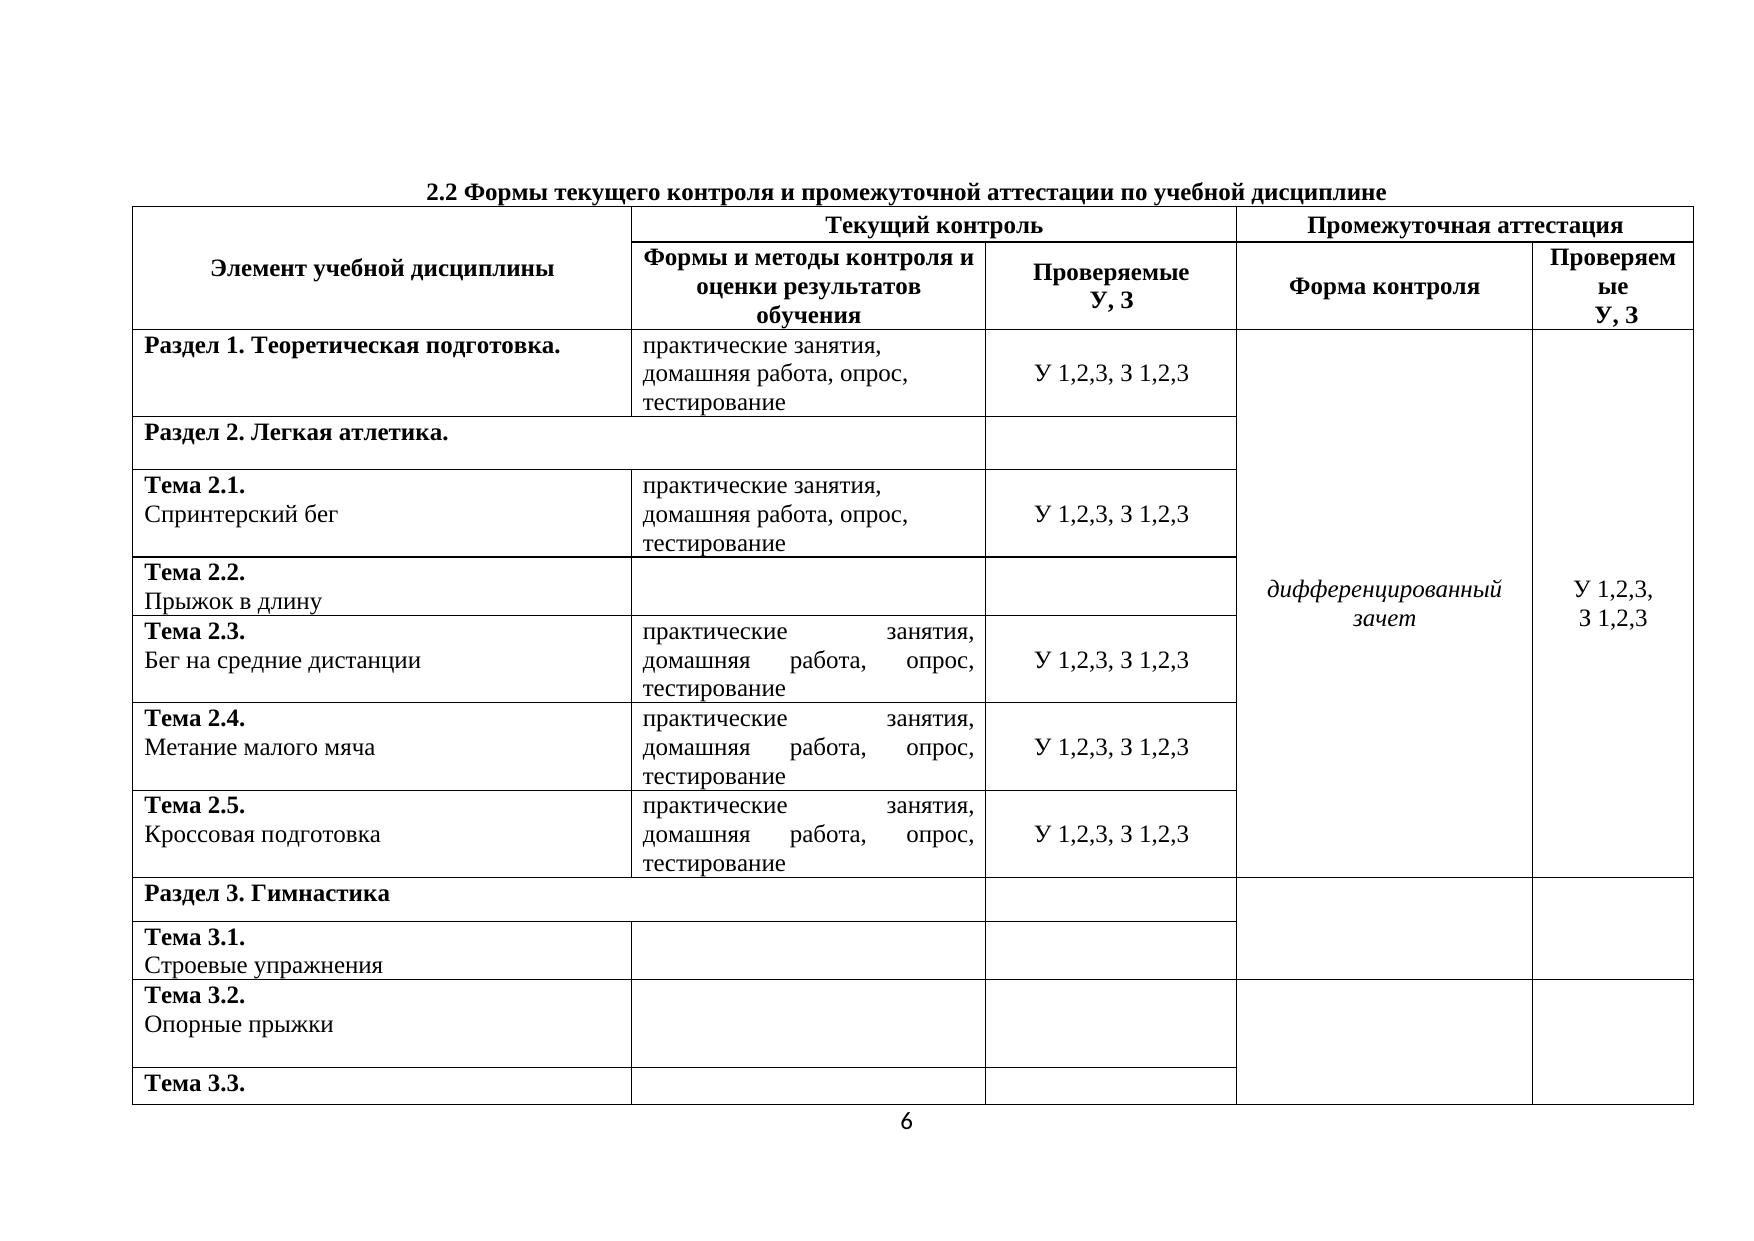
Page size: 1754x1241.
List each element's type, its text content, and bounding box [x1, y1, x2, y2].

table_cell практические занятия, домашняя работа, опрос, тестирование [632, 470, 985, 556]
table_cell [1237, 878, 1532, 979]
table_cell [632, 558, 985, 615]
table_cell [1237, 980, 1532, 1104]
table_cell У 1,2,3, З 1,2,3 [986, 703, 1236, 789]
table_header Текущий контроль [632, 207, 1236, 241]
table_cell Раздел 1. Теоретическая подготовка. [133, 330, 631, 416]
table_cell У 1,2,3, З 1,2,3 [1533, 330, 1693, 877]
table_cell [632, 980, 985, 1067]
table_cell Тема 2.2. Прыжок в длину [133, 558, 631, 615]
table_cell Тема 3.2. Опорные прыжки [133, 980, 631, 1067]
table_cell [986, 558, 1236, 615]
table_cell практические занятия, домашняя работа, опрос, тестирование [632, 791, 985, 877]
table_header Элемент учебной дисциплины [133, 207, 631, 329]
table_cell Тема 2.4. Метание малого мяча [133, 703, 631, 789]
table_cell [986, 417, 1236, 469]
table_cell практические занятия, домашняя работа, опрос, тестирование [632, 703, 985, 789]
table_cell [632, 922, 985, 979]
table_cell [986, 922, 1236, 979]
table_cell Проверяемые У, З [1533, 243, 1693, 329]
table_cell Тема 2.1. Спринтерский бег [133, 470, 631, 556]
table_cell [986, 878, 1236, 921]
table_cell Раздел 2. Легкая атлетика. [133, 417, 985, 469]
table_cell практические занятия, домашняя работа, опрос, тестирование [632, 330, 985, 416]
table_cell У 1,2,3, З 1,2,3 [986, 791, 1236, 877]
table_cell Формы и методы контроля и оценки результатов обучения [632, 243, 985, 329]
table_cell [986, 1068, 1236, 1104]
table_cell дифференцированный зачет [1237, 330, 1532, 877]
table_cell У 1,2,3, З 1,2,3 [986, 616, 1236, 702]
text 2.2 Формы текущего контроля и промежуточной аттестации по учебной дисциплине [133, 177, 1680, 206]
table_cell Проверяемые У, З [986, 243, 1236, 329]
table_cell [632, 1068, 985, 1104]
table_cell [1533, 878, 1693, 979]
table_cell У 1,2,3, З 1,2,3 [986, 470, 1236, 556]
table_cell [1533, 980, 1693, 1104]
table_cell У 1,2,3, З 1,2,3 [986, 330, 1236, 416]
table_cell практические занятия, домашняя работа, опрос, тестирование [632, 616, 985, 702]
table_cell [133, 1068, 631, 1104]
table_cell Тема 3.1. Строевые упражнения [133, 922, 631, 979]
table_cell Форма контроля [1237, 243, 1532, 329]
table_cell [986, 980, 1236, 1067]
table_cell Тема 2.3. Бег на средние дистанции [133, 616, 631, 702]
table_cell Раздел 3. Гимнастика [133, 878, 985, 921]
table_header Промежуточная аттестация [1237, 207, 1693, 241]
table_cell Тема 2.5. Кроссовая подготовка [133, 791, 631, 877]
